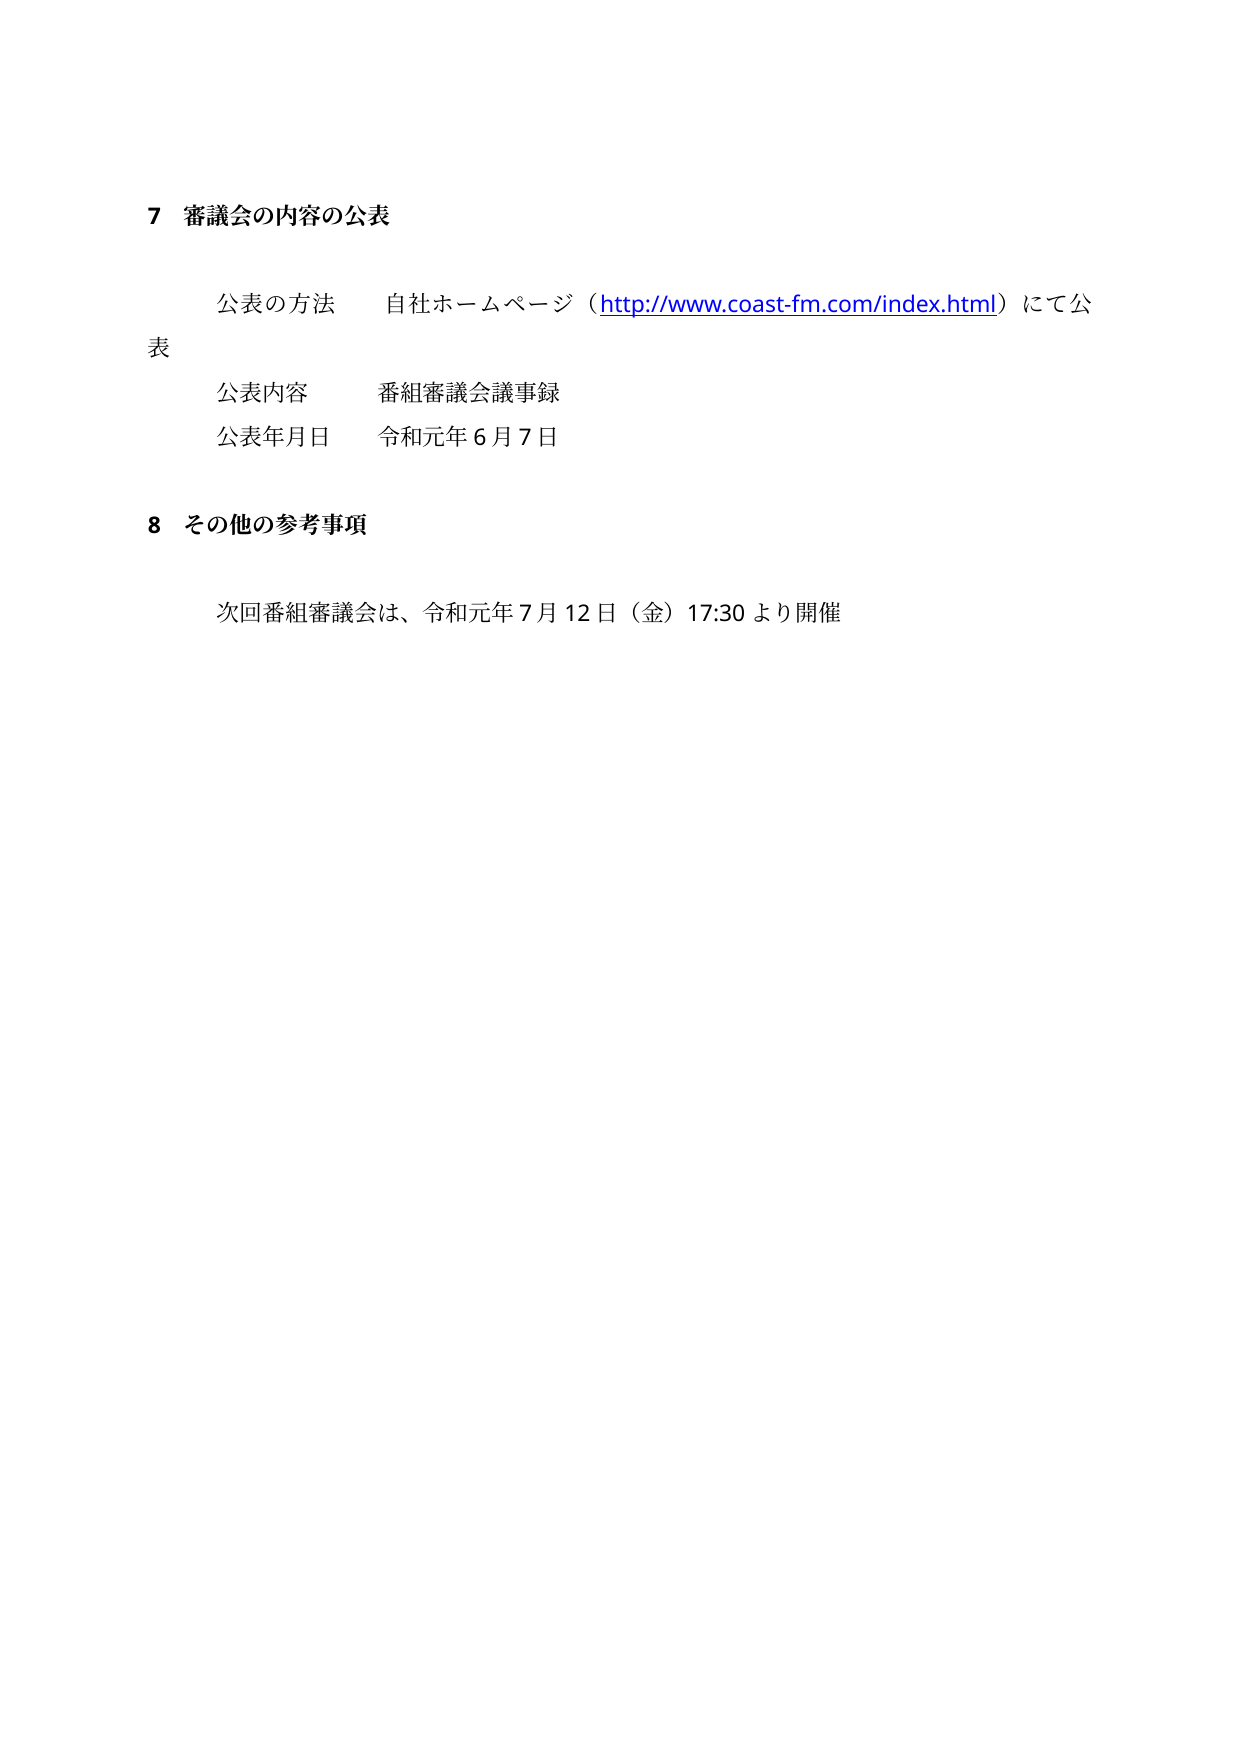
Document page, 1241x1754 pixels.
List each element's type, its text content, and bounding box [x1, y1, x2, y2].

text 7 審議会の内容の公表 [148, 192, 1092, 237]
text 公表の方法 自社ホームページ（http://www.coast-fm.com/index.html）にて公表 [148, 281, 1092, 369]
text 公表年月日 令和元年6月7日 [148, 413, 1092, 457]
text 8 その他の参考事項 [148, 502, 1092, 546]
text 次回番組審議会は、令和元年7月12日（金）17:30より開催 [148, 590, 1092, 634]
text 公表内容 番組審議会議事録 [148, 369, 1092, 413]
